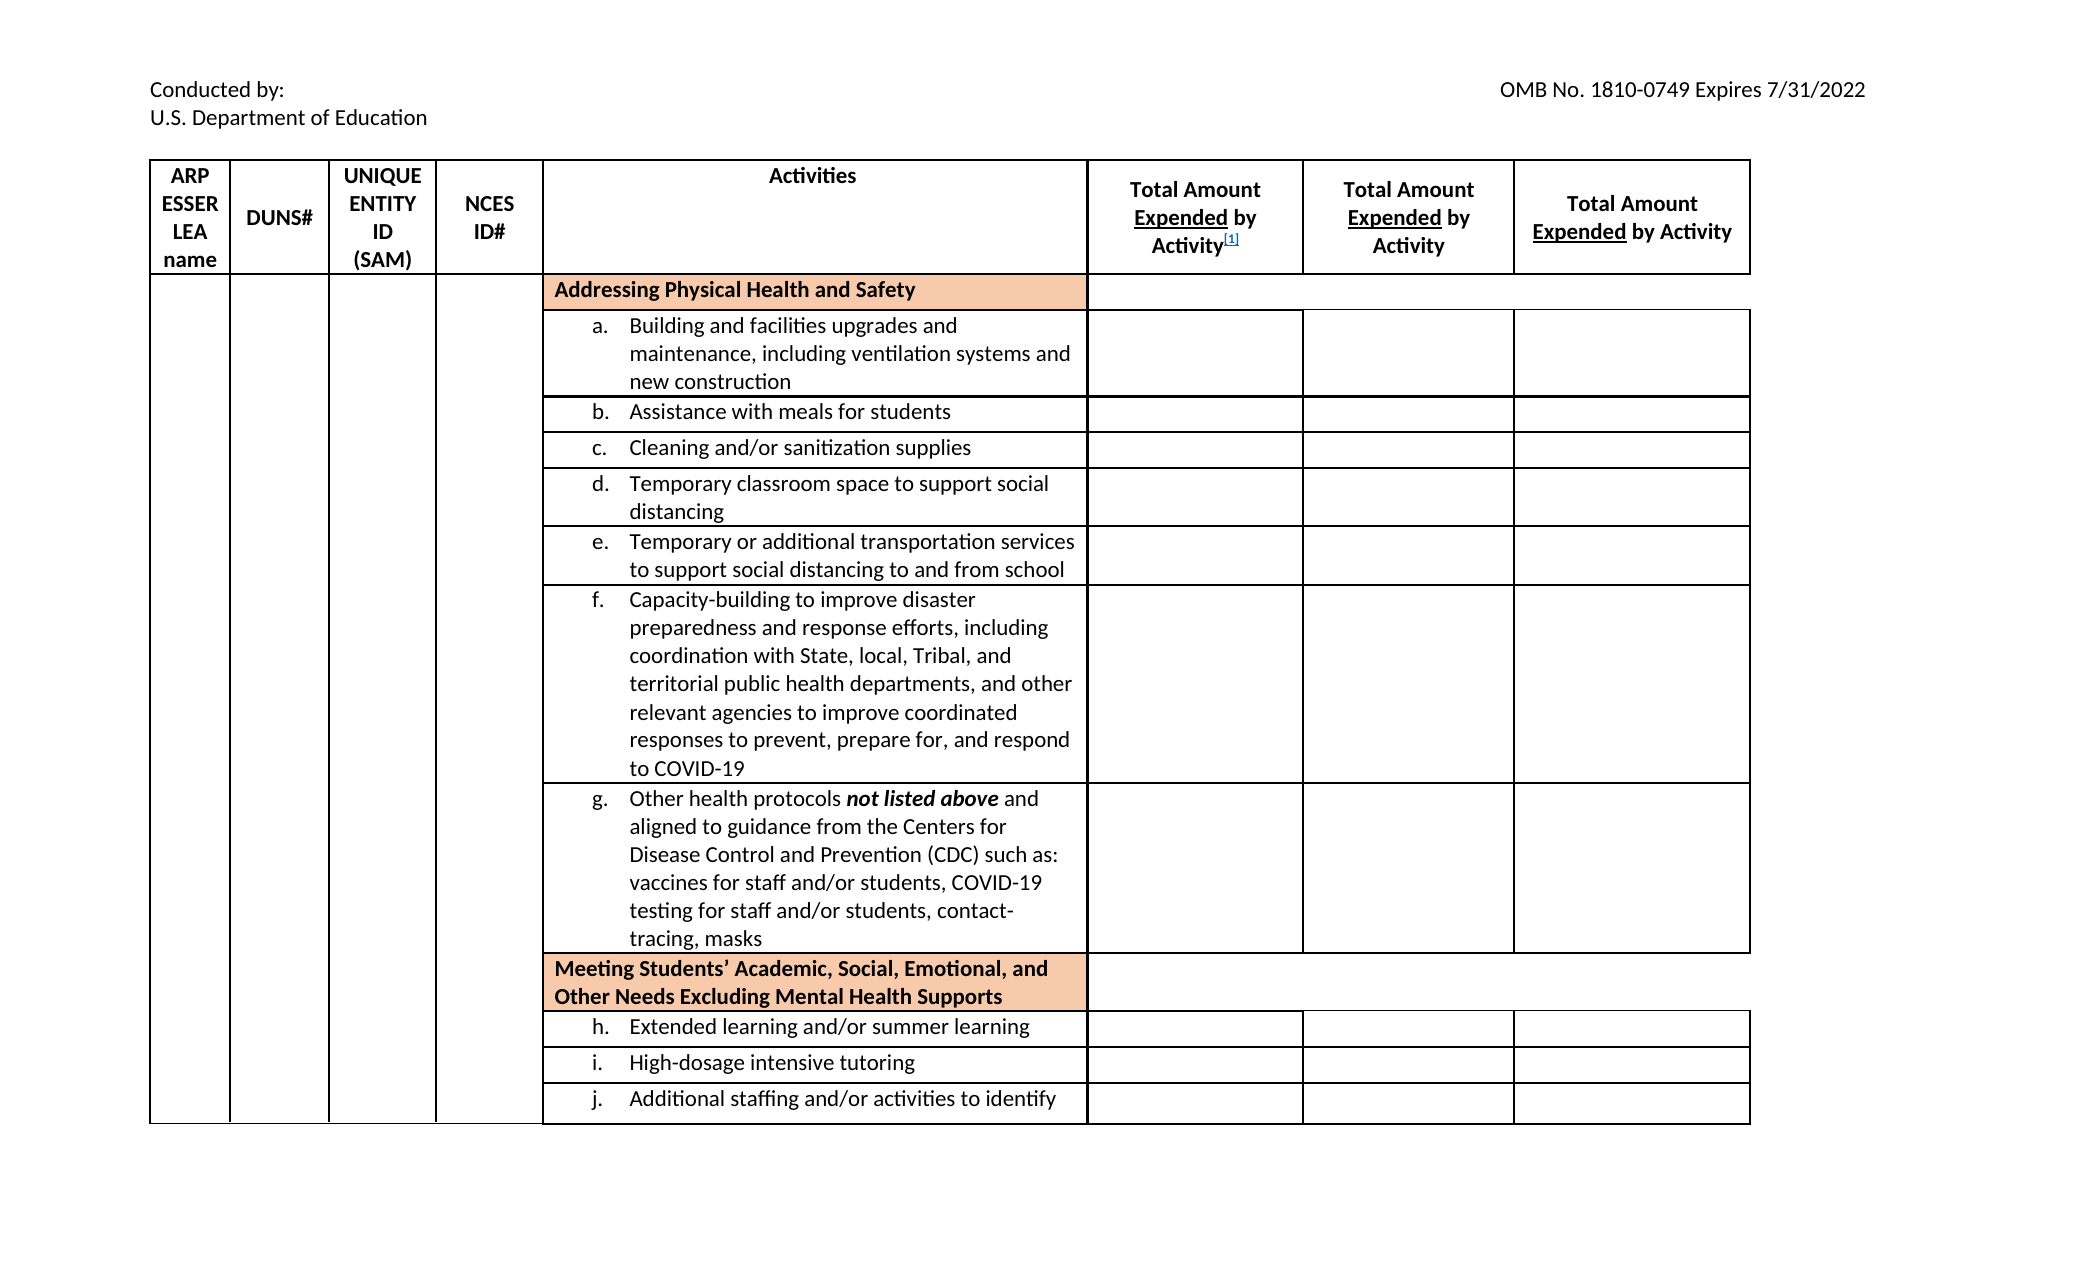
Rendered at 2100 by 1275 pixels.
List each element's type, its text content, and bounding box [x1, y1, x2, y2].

table_cell [1515, 398, 1749, 431]
table_cell [1304, 469, 1513, 525]
table_cell [230, 275, 329, 1123]
table_cell DUNS# [231, 161, 328, 273]
table_cell [1089, 1012, 1302, 1046]
table_cell [1304, 310, 1513, 395]
table_cell [1089, 311, 1302, 395]
table_cell [1515, 527, 1749, 583]
table_cell High-dosage intensive tutoring [544, 1048, 1086, 1082]
table_cell Building and facilities upgrades and maintenance, including ventilation systems and new construction [544, 311, 1086, 395]
table_cell [1089, 398, 1302, 431]
table_cell [1304, 1011, 1513, 1046]
table_cell [1304, 527, 1513, 583]
table_cell UNIQUE ENTITY ID (SAM) [330, 161, 435, 273]
table_cell Extended learning and/or summer learning [544, 1012, 1086, 1046]
table_cell [329, 275, 436, 1123]
table_cell Other health protocols not listed above and aligned to guidance from the Centers for Disease Control and Prevention (CDC) such as: vaccines for staff and/or students, COVID-19 testing for staff and/or students, contact-tracing, masks [544, 784, 1086, 952]
table_cell Cleaning and/or sanitization supplies [544, 433, 1086, 467]
table_cell [1089, 469, 1302, 525]
table_cell Total Amount Expended by Activity [1515, 161, 1749, 273]
table_cell [1089, 527, 1302, 583]
table_cell Addressing Physical Health and Safety [544, 275, 1086, 309]
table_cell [544, 1084, 1086, 1123]
table_cell [1515, 310, 1749, 395]
table_cell [1515, 1084, 1749, 1123]
table_cell ARP ESSER LEA name [151, 161, 229, 273]
table_cell [1304, 784, 1513, 952]
table_cell [1089, 1048, 1302, 1082]
table_cell [1304, 1084, 1513, 1123]
table_cell Temporary classroom space to support social distancing [544, 469, 1086, 525]
table_cell [1515, 1011, 1749, 1046]
table_cell [1515, 1048, 1749, 1082]
table_cell [1304, 433, 1513, 467]
table_cell Capacity-building to improve disaster preparedness and response efforts, including coordination with State, local, Tribal, and territorial public health departments, and other relevant agencies to improve coordinated responses to prevent, prepare for, and respond to COVID-19 [544, 586, 1086, 782]
table_cell [1089, 586, 1302, 782]
table_cell [1089, 1084, 1302, 1123]
table_cell [1304, 586, 1513, 782]
table_cell NCES ID# [437, 161, 542, 273]
table_cell [1089, 784, 1302, 952]
table_cell [1515, 433, 1749, 467]
table_cell [436, 275, 542, 1123]
table_cell Temporary or additional transportation services to support social distancing to and from school [544, 527, 1086, 583]
table_cell [1304, 398, 1513, 431]
table_cell [151, 275, 230, 1123]
table_cell Total Amount Expended by Activity[1] [1089, 161, 1302, 273]
table_cell Total Amount Expended by Activity [1304, 161, 1513, 273]
table_cell Assistance with meals for students [544, 398, 1086, 431]
table_cell Meeting Students’ Academic, Social, Emotional, and Other Needs Excluding Mental Health Supports [544, 954, 1086, 1010]
table_cell [1515, 469, 1749, 525]
table_cell [1304, 1048, 1513, 1082]
table_cell [1515, 784, 1749, 952]
table_cell [1089, 433, 1302, 467]
table_cell Activities [544, 161, 1086, 273]
table_cell [1515, 586, 1749, 782]
